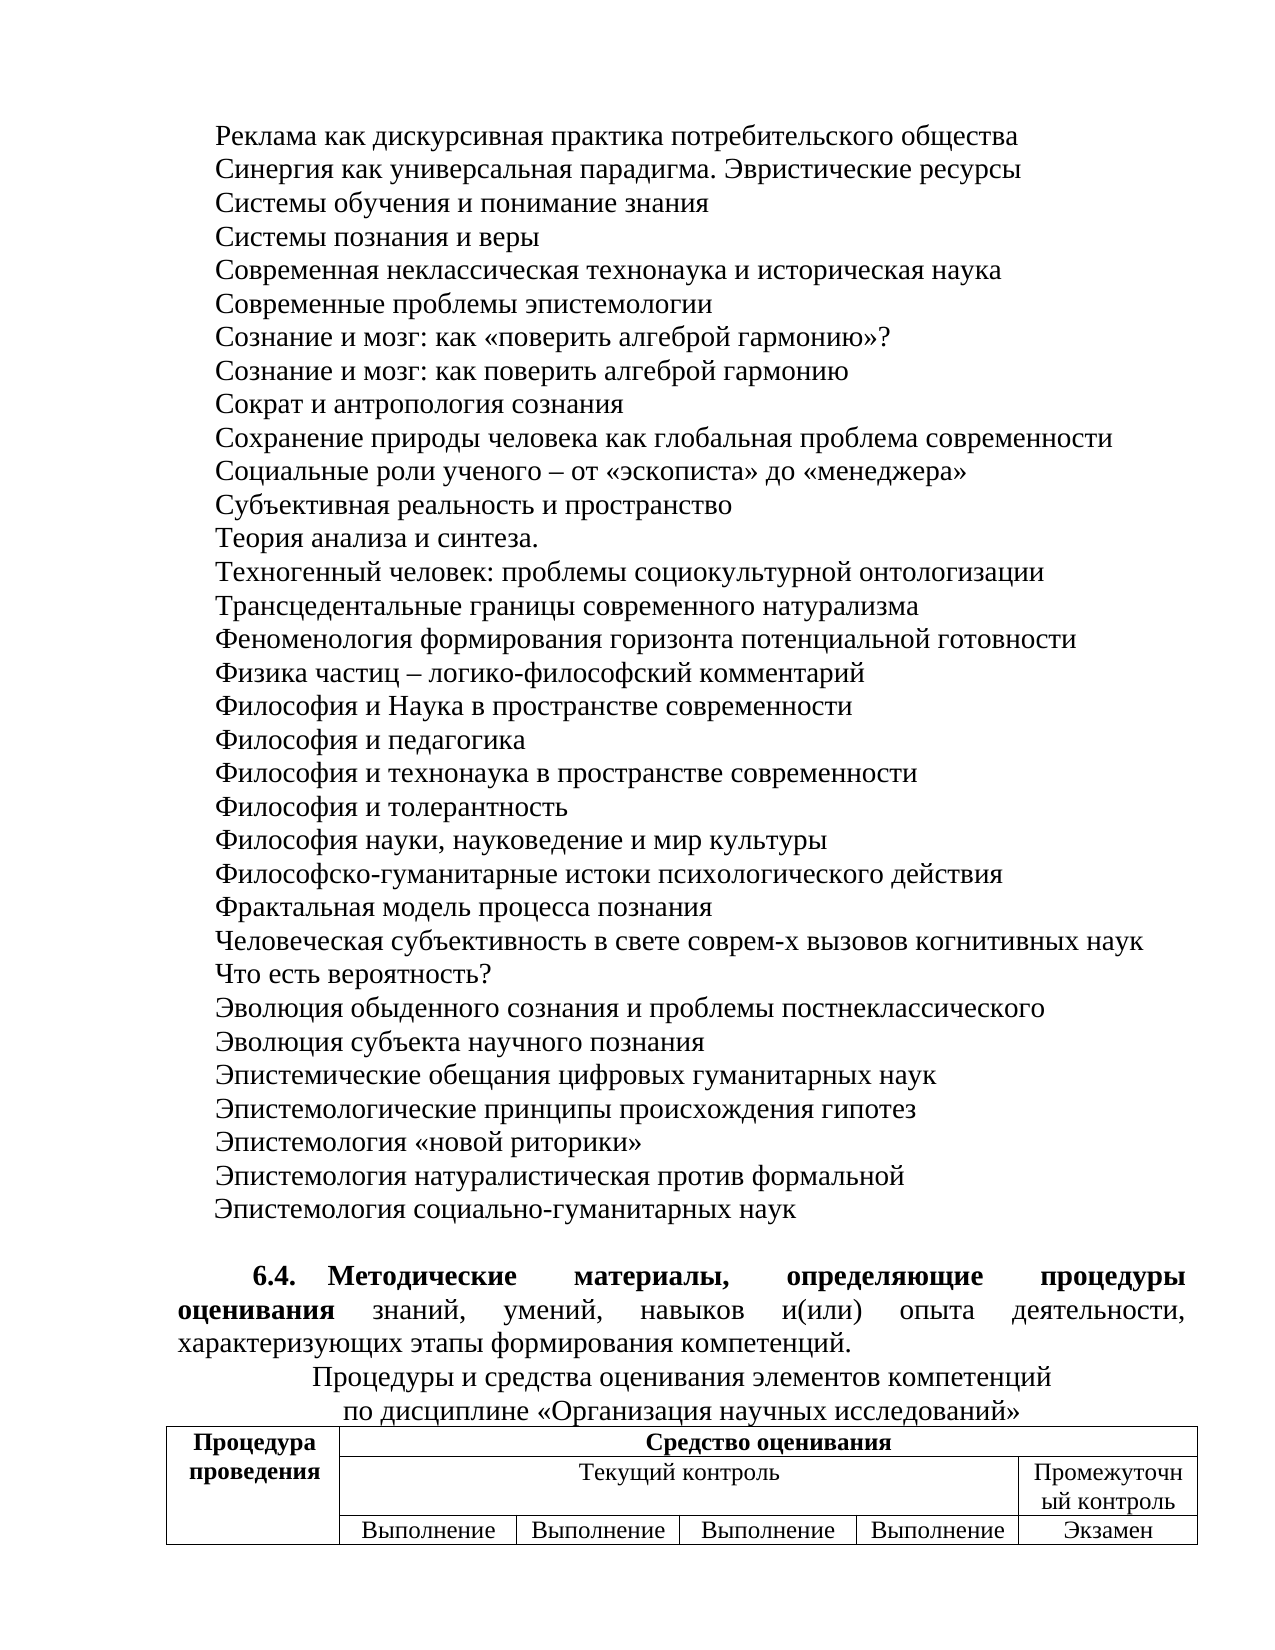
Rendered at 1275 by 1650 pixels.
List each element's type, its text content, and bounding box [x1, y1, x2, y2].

text Фрактальная модель процесса познания [215, 889, 1186, 923]
text Человеческая субъективность в свете соврем-х вызовов когнитивных наук [215, 923, 1186, 957]
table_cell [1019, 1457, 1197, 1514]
text Сознание и мозг: как поверить алгеброй гармонию [215, 353, 1186, 386]
text Что есть вероятность? [215, 957, 1186, 990]
list Методические материалы, определяющие процедуры оценивания знаний, умений, навыков и(или) опыта деятельности, характеризующих этапы формирования компетенций. [177, 1258, 1186, 1359]
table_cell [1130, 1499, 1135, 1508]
text Философия науки, науковедение и мир культуры [215, 822, 1186, 856]
text Философско-гуманитарные истоки психологического действия [215, 856, 1186, 889]
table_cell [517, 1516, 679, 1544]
text по дисциплине «Организация научных исследований» [177, 1393, 1186, 1426]
text Эпистемологические принципы происхождения гипотез [215, 1091, 1186, 1124]
text Системы обучения и понимание знания [215, 185, 1186, 219]
text Современная неклассическая технонаука и историческая наука [215, 252, 1186, 286]
text Сократ и антропология сознания [215, 386, 1186, 420]
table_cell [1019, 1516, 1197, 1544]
text Системы познания и веры [215, 219, 1186, 252]
text Теория анализа и синтеза. [215, 521, 1186, 554]
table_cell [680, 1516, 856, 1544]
text Эволюция субъекта научного познания [215, 1024, 1186, 1057]
text Процедуры и средства оценивания элементов компетенций [177, 1359, 1186, 1393]
text Синергия как универсальная парадигма. Эвристические ресурсы [215, 152, 1186, 185]
text Эпистемология натуралистическая против формальной [215, 1158, 1186, 1191]
text Субъективная реальность и пространство [215, 487, 1186, 521]
text Социальные роли ученого – от «эскописта» до «менеджера» [215, 453, 1186, 487]
text Физика частиц – логико-философский комментарий [215, 655, 1186, 688]
text Техногенный человек: проблемы социокультурной онтологизации [215, 554, 1186, 588]
text Эпистемические обещания цифровых гуманитарных наук [215, 1057, 1186, 1091]
text Современные проблемы эпистемологии [215, 286, 1186, 319]
text Трансцедентальные границы современного натурализма [215, 588, 1186, 621]
text Философия и толерантность [215, 789, 1186, 822]
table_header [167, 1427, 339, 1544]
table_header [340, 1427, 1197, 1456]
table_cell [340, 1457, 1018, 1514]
text Сохранение природы человека как глобальная проблема современности [215, 420, 1186, 453]
text Философия и Наука в пространстве современности [215, 688, 1186, 722]
text Сознание и мозг: как «поверить алгеброй гармонию»? [215, 319, 1186, 353]
text Феноменология формирования горизонта потенциальной готовности [215, 621, 1186, 655]
text Эпистемология социально-гуманитарных наук [177, 1191, 1186, 1225]
text Эпистемология «новой риторики» [215, 1124, 1186, 1158]
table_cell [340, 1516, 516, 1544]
text Философия и педагогика [215, 722, 1186, 755]
text Эволюция обыденного сознания и проблемы постнеклассического [215, 990, 1186, 1024]
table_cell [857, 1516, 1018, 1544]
text Реклама как дискурсивная практика потребительского общества [215, 118, 1186, 152]
text Философия и технонаука в пространстве современности [215, 755, 1186, 789]
